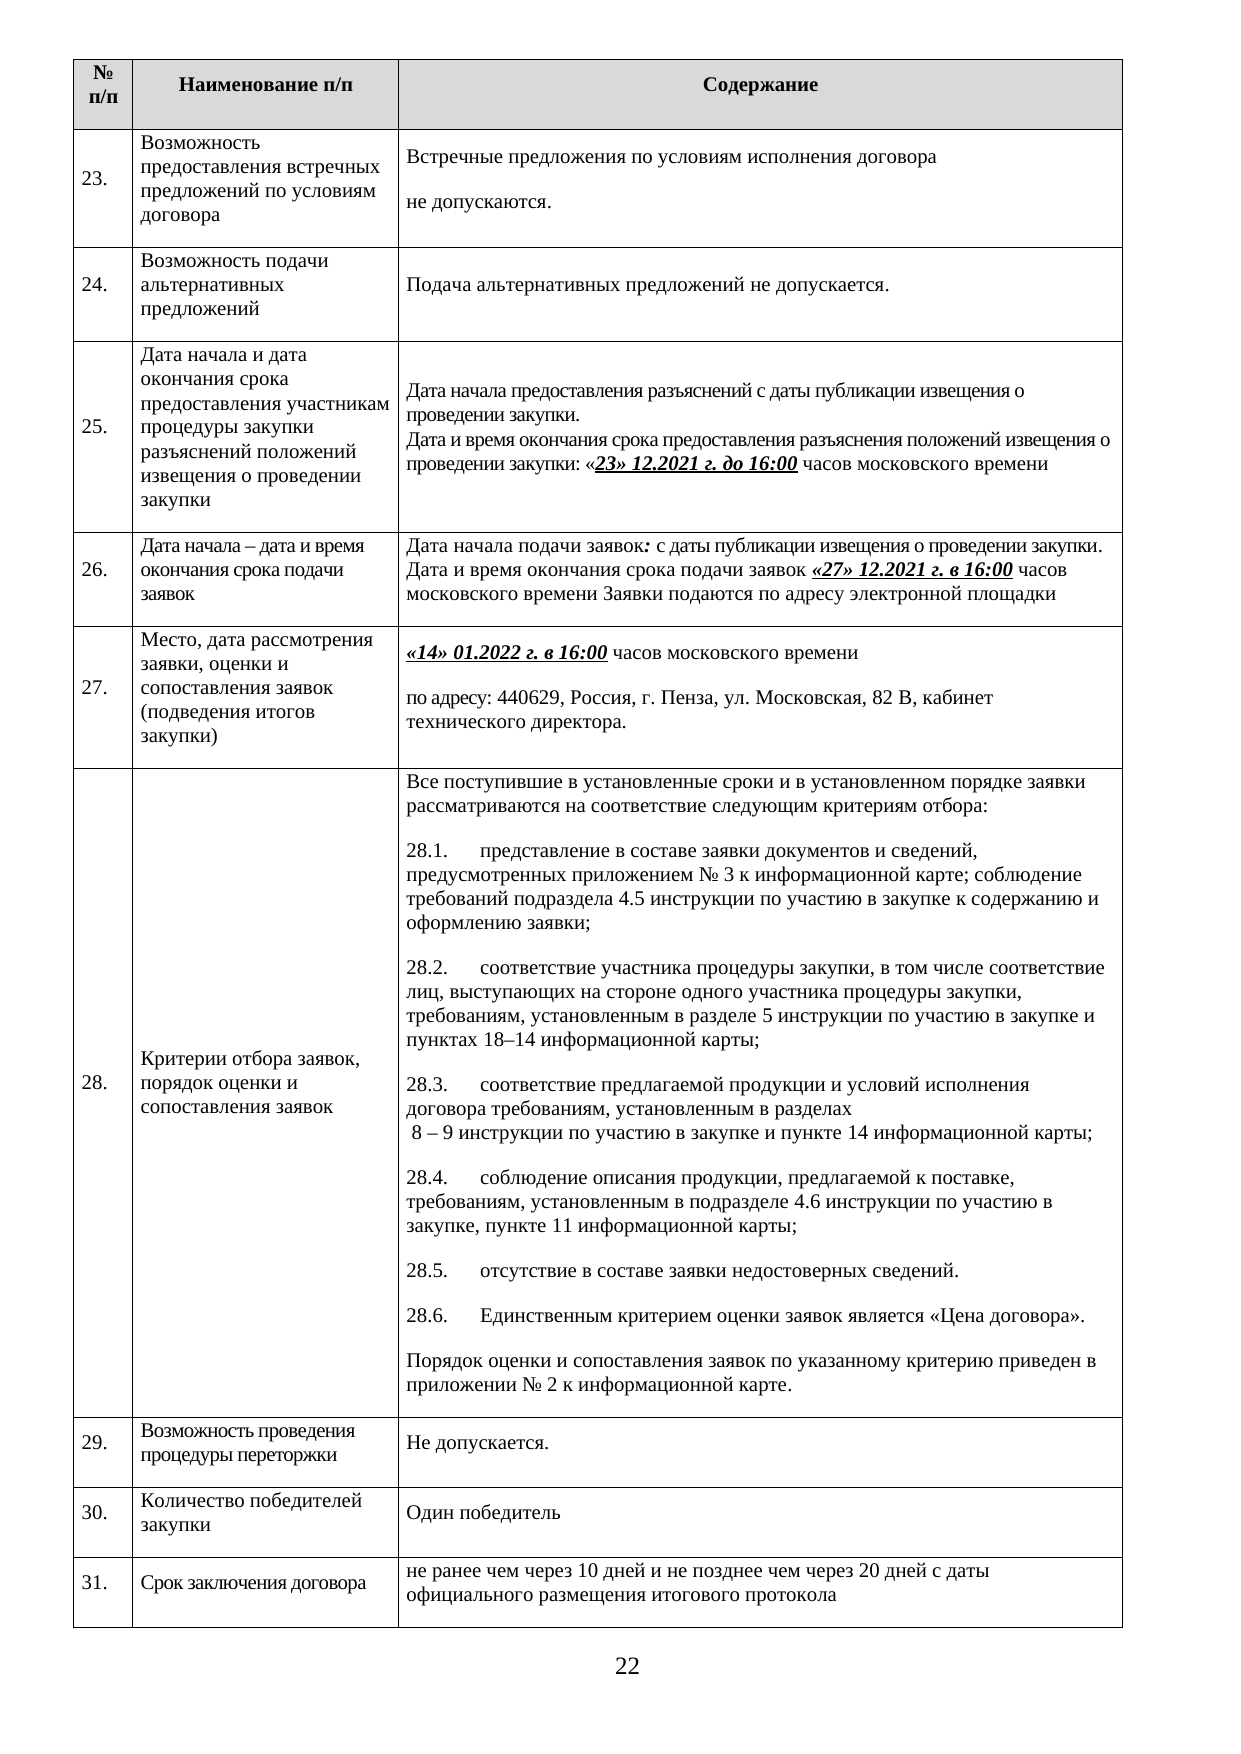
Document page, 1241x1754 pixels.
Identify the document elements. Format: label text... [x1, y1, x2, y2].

table_cell Все поступившие в установленные сроки и в установленном порядке заявки рассматриваются на соответствие следующим критериям отбора: представление в составе заявки документов и сведений, предусмотренных приложением № 3 к информационной карте; соблюдение требований подраздела инструкции по участию в закупке к содержанию и оформлению заявки; соответствие участника процедуры закупки, в том числе соответствие лиц, выступающих на стороне одного участника процедуры закупки, требованиям, установленным в разделе 5 инструкции по участию в закупке и пунктах –14 информационной карты; соответствие предлагаемой продукции и условий исполнения договора требованиям, установленным в разделах 8 – 9 инструкции по участию в закупке и пункте информационной карты; соблюдение описания продукции, предлагаемой к поставке, требованиям, установленным в подразделе инструкции по участию в закупке, пункте 11 информационной карты; отсутствие в составе заявки недостоверных сведений. Единственным критерием оценки заявок является «Цена договора». Порядок оценки и сопоставления заявок по указанному критерию приведен в приложении № 2 к информационной карте. [399, 769, 1122, 1417]
table_header Наименование п/п [133, 60, 398, 129]
table_cell Не допускается. [399, 1418, 1122, 1487]
table_cell [74, 130, 132, 247]
table_cell не ранее чем через 10 дней и не позднее чем через 20 дней с даты официального размещения итогового протокола [399, 1558, 1122, 1627]
table_header № п/п [74, 60, 132, 129]
table_cell [74, 769, 132, 1417]
table_cell [74, 1418, 132, 1487]
table_cell Место, дата рассмотрения заявки, оценки и сопоставления заявок (подведения итогов закупки) [133, 627, 398, 768]
table_cell «14» 01.2022 г. в 16:00 часов московского времени по адресу: 440629, Россия, г. Пенза, ул. Московская, 82 В, кабинет технического директора. [399, 627, 1122, 768]
table_cell Дата начала – дата и время окончания срока подачи заявок [133, 533, 398, 626]
table_cell Дата начала подачи заявок: с даты публикации извещения о проведении закупки. Дата и время окончания срока подачи заявок «27» 12.2021 г. в 16:00 часов московского времени Заявки подаются по адресу электронной площадки [399, 533, 1122, 626]
table_cell Встречные предложения по условиям исполнения договора не допускаются. [399, 130, 1122, 247]
table_cell Возможность предоставления встречных предложений по условиям договора [133, 130, 398, 247]
table_cell [74, 533, 132, 626]
table_cell [74, 1488, 132, 1557]
table_cell Количество победителей закупки [133, 1488, 398, 1557]
table_cell Критерии отбора заявок, порядок оценки и сопоставления заявок [133, 769, 398, 1417]
table_cell Дата начала предоставления разъяснений с даты публикации извещения о проведении закупки. Дата и время окончания срока предоставления разъяснения положений извещения о проведении закупки: «23» 12.2021 г. до 16:00 часов московского времени [399, 342, 1122, 532]
table_cell Возможность подачи альтернативных предложений [133, 248, 398, 341]
table_cell Дата начала и дата окончания срока предоставления участникам процедуры закупки разъяснений положений извещения о проведении закупки [133, 342, 398, 532]
table_cell Возможность проведения процедуры переторжки [133, 1418, 398, 1487]
table_cell Один победитель [399, 1488, 1122, 1557]
table_cell Подача альтернативных предложений не допускается. [399, 248, 1122, 341]
table_cell Срок заключения договора [133, 1558, 398, 1627]
table_cell [74, 342, 132, 532]
table_cell [74, 1558, 132, 1627]
table_cell [74, 627, 132, 768]
table_cell [74, 248, 132, 341]
table_header Содержание [399, 60, 1122, 129]
